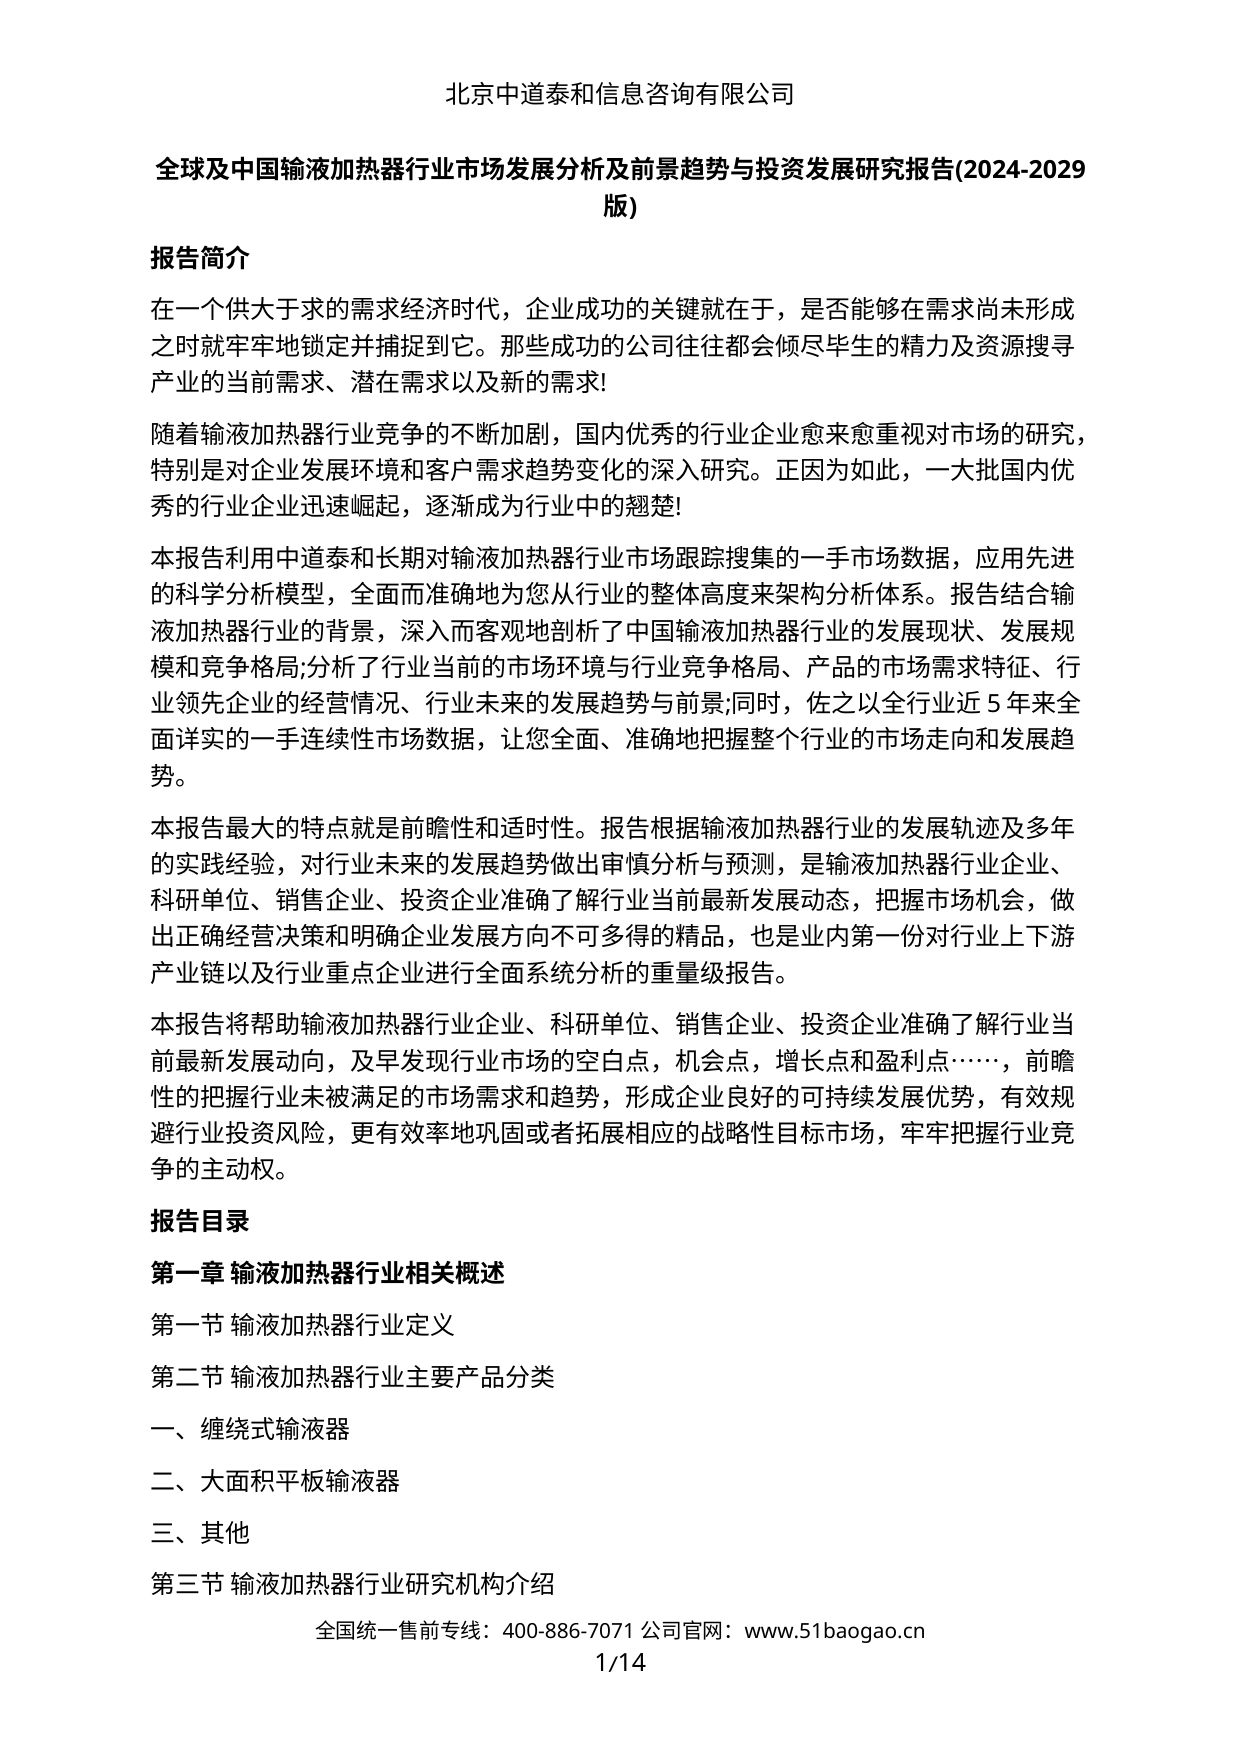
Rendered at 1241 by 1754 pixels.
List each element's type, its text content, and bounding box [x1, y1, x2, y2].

text 报告目录 [150, 1202, 1090, 1238]
text 第一章 输液加热器行业相关概述 [150, 1254, 1090, 1290]
text 在一个供大于求的需求经济时代，企业成功的关键就在于，是否能够在需求尚未形成之时就牢牢地锁定并捕捉到它。那些成功的公司往往都会倾尽毕生的精力及资源搜寻产业的当前需求、潜在需求以及新的需求! [150, 290, 1090, 399]
text 本报告将帮助输液加热器行业企业、科研单位、销售企业、投资企业准确了解行业当前最新发展动向，及早发现行业市场的空白点，机会点，增长点和盈利点……，前瞻性的把握行业未被满足的市场需求和趋势，形成企业良好的可持续发展优势，有效规避行业投资风险，更有效率地巩固或者拓展相应的战略性目标市场，牢牢把握行业竞争的主动权。 [150, 1005, 1090, 1186]
text 第二节 输液加热器行业主要产品分类 [150, 1357, 1090, 1394]
text 三、其他 [150, 1513, 1090, 1549]
text 报告简介 [150, 238, 1090, 274]
text 本报告最大的特点就是前瞻性和适时性。报告根据输液加热器行业的发展轨迹及多年的实践经验，对行业未来的发展趋势做出审慎分析与预测，是输液加热器行业企业、科研单位、销售企业、投资企业准确了解行业当前最新发展动态，把握市场机会，做出正确经营决策和明确企业发展方向不可多得的精品，也是业内第一份对行业上下游产业链以及行业重点企业进行全面系统分析的重量级报告。 [150, 808, 1090, 989]
text 第一节 输液加热器行业定义 [150, 1306, 1090, 1342]
text 随着输液加热器行业竞争的不断加剧，国内优秀的行业企业愈来愈重视对市场的研究，特别是对企业发展环境和客户需求趋势变化的深入研究。正因为如此，一大批国内优秀的行业企业迅速崛起，逐渐成为行业中的翘楚! [150, 414, 1090, 523]
text 一、缠绕式输液器 [150, 1409, 1090, 1446]
text 本报告利用中道泰和长期对输液加热器行业市场跟踪搜集的一手市场数据，应用先进的科学分析模型，全面而准确地为您从行业的整体高度来架构分析体系。报告结合输液加热器行业的背景，深入而客观地剖析了中国输液加热器行业的发展现状、发展规模和竞争格局;分析了行业当前的市场环境与行业竞争格局、产品的市场需求特征、行业领先企业的经营情况、行业未来的发展趋势与前景;同时，佐之以全行业近5年来全面详实的一手连续性市场数据，让您全面、准确地把握整个行业的市场走向和发展趋势。 [150, 539, 1090, 792]
text 二、大面积平板输液器 [150, 1461, 1090, 1497]
text 第三节 输液加热器行业研究机构介绍 [150, 1565, 1090, 1601]
text 全球及中国输液加热器行业市场发展分析及前景趋势与投资发展研究报告(2024-2029版) [150, 150, 1090, 222]
